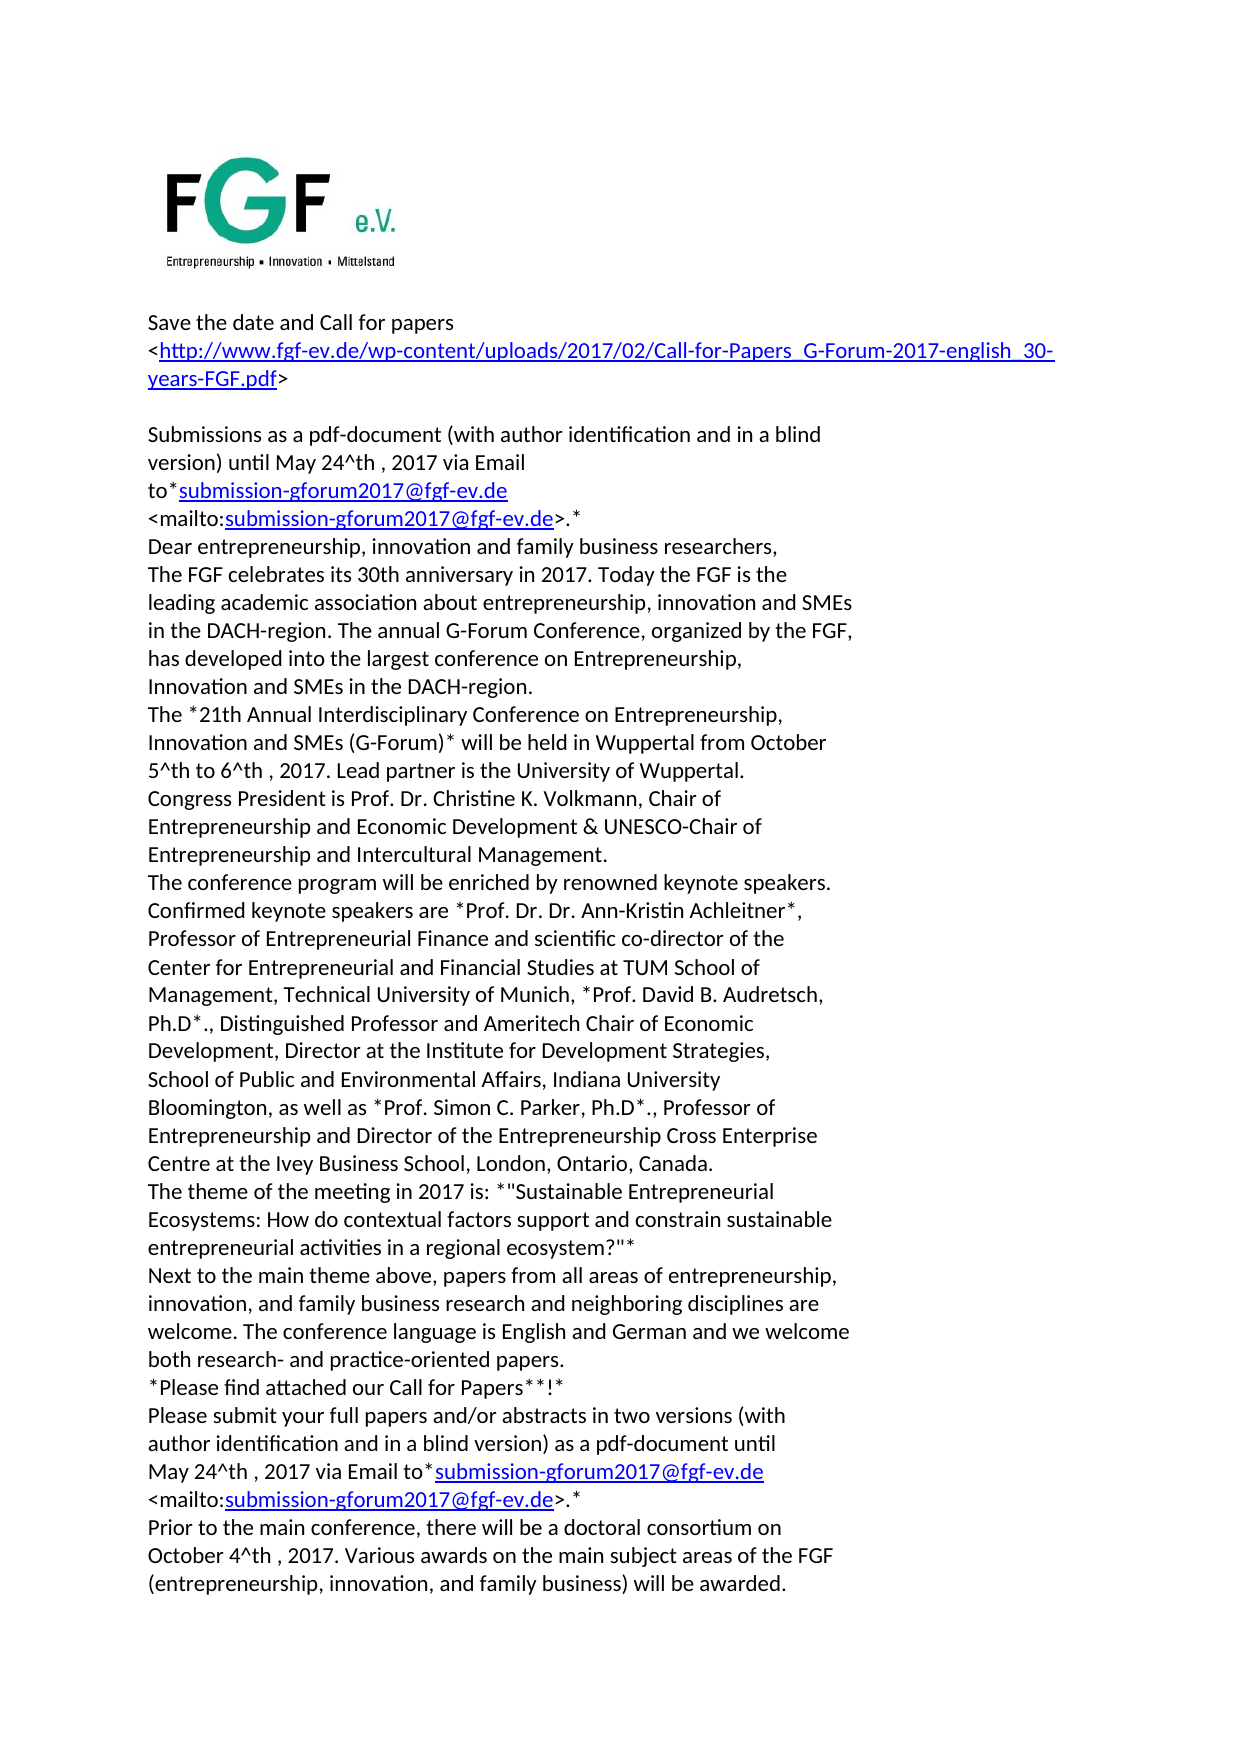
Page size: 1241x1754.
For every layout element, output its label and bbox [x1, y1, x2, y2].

text [148, 308, 1093, 1597]
picture [147, 147, 410, 281]
